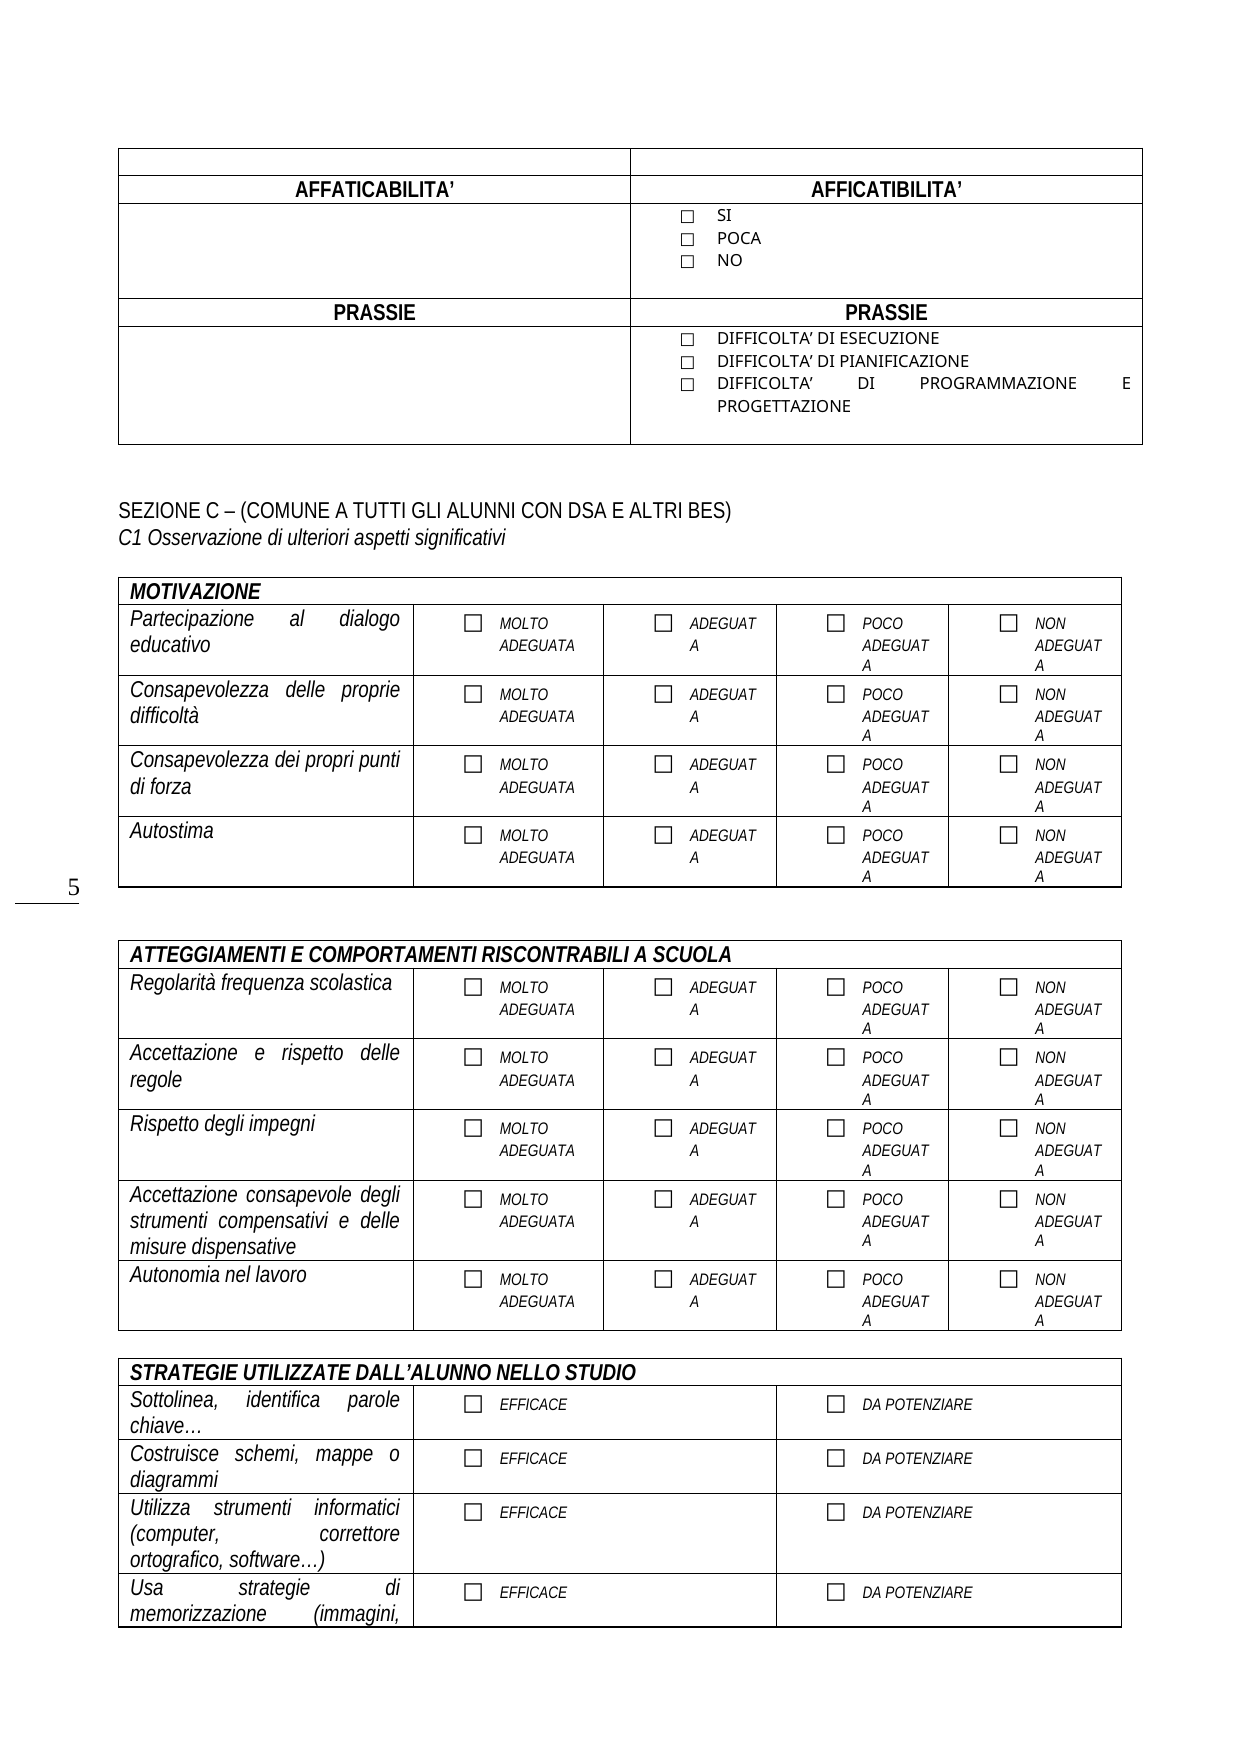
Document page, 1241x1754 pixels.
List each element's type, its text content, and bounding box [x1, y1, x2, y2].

table_header ATTEGGIAMENTI E COMPORTAMENTI RISCONTRABILI A SCUOLA [119, 941, 1121, 968]
table_cell ADEGUATA [604, 676, 776, 745]
table_cell PRASSIE [119, 299, 630, 326]
table_cell NON ADEGUATA [949, 605, 1121, 674]
table_cell MOLTO ADEGUATA [414, 605, 603, 674]
table_cell POCO ADEGUATA [777, 1181, 948, 1259]
table_cell NON ADEGUATA [949, 817, 1121, 886]
table_cell DA POTENZIARE [777, 1386, 1121, 1439]
table_cell ADEGUATA [604, 817, 776, 886]
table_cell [119, 1574, 413, 1626]
table_cell MOLTO ADEGUATA [414, 817, 603, 886]
table_header STRATEGIE UTILIZZATE DALL’ALUNNO NELLO STUDIO [119, 1359, 1121, 1385]
table_cell Partecipazione al dialogo educativo [119, 605, 413, 674]
table_cell Regolarità frequenza scolastica [119, 969, 413, 1038]
table_cell NON ADEGUATA [949, 1261, 1121, 1330]
table_cell ADEGUATA [604, 605, 776, 674]
table_cell NON ADEGUATA [949, 1181, 1121, 1259]
table_cell POCO ADEGUATA [777, 817, 948, 886]
table_cell Consapevolezza delle proprie difficoltà [119, 676, 413, 745]
table_cell MOLTO ADEGUATA [414, 746, 603, 816]
table_cell ADEGUATA [604, 1110, 776, 1179]
table_cell SI POCA NO [631, 204, 1142, 298]
table_cell POCO ADEGUATA [777, 969, 948, 1038]
table_cell Utilizza strumenti informatici (computer, correttore ortografico, software…) [119, 1494, 413, 1573]
table_cell EFFICACE [414, 1440, 776, 1492]
table_header MOTIVAZIONE [119, 578, 1121, 604]
table_cell POCO ADEGUATA [777, 746, 948, 816]
table_cell ADEGUATA [604, 1039, 776, 1109]
table_cell MOLTO ADEGUATA [414, 1261, 603, 1330]
table_cell NON ADEGUATA [949, 969, 1121, 1038]
table_cell NON ADEGUATA [949, 746, 1121, 816]
table_cell DIFFICOLTA’ DI ESECUZIONE DIFFICOLTA’ DI PIANIFICAZIONE DIFFICOLTA’ DI PROGRAMMAZIONE E PROGETTAZIONE [631, 327, 1142, 444]
table_cell EFFICACE [414, 1494, 776, 1573]
table_cell Consapevolezza dei propri punti di forza [119, 746, 413, 816]
table_cell NON ADEGUATA [949, 1039, 1121, 1109]
table_cell NON ADEGUATA [949, 1110, 1121, 1179]
table_cell AFFATICABILITA’ [119, 176, 630, 202]
table_cell Autonomia nel lavoro [119, 1261, 413, 1330]
table_cell [119, 149, 630, 175]
table_cell MOLTO ADEGUATA [414, 1110, 603, 1179]
table_cell [119, 204, 630, 298]
table_cell DA POTENZIARE [777, 1440, 1121, 1492]
table_cell ADEGUATA [604, 1261, 776, 1330]
table_cell POCO ADEGUATA [777, 1039, 948, 1109]
table_cell MOLTO ADEGUATA [414, 1181, 603, 1259]
table_cell MOLTO ADEGUATA [414, 969, 603, 1038]
table_cell Rispetto degli impegni [119, 1110, 413, 1179]
table_cell EFFICACE [414, 1574, 776, 1626]
table_cell ADEGUATA [604, 746, 776, 816]
table_cell DA POTENZIARE [777, 1574, 1121, 1626]
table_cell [631, 149, 1142, 175]
table_cell Sottolinea, identifica parole chiave… [119, 1386, 413, 1439]
table_cell AFFICATIBILITA’ [631, 176, 1142, 202]
table_cell POCO ADEGUATA [777, 676, 948, 745]
text SEZIONE C – (COMUNE A TUTTI GLI ALUNNI CON DSA E ALTRI BES) [118, 497, 1122, 524]
text C1 Osservazione di ulteriori aspetti significativi [118, 524, 1122, 550]
table_cell MOLTO ADEGUATA [414, 1039, 603, 1109]
table_cell ADEGUATA [604, 969, 776, 1038]
table_cell Accettazione consapevole degli strumenti compensativi e delle misure dispensative [119, 1181, 413, 1259]
table_cell NON ADEGUATA [949, 676, 1121, 745]
table_cell POCO ADEGUATA [777, 1110, 948, 1179]
table_cell POCO ADEGUATA [777, 1261, 948, 1330]
table_cell ADEGUATA [604, 1181, 776, 1259]
table_cell MOLTO ADEGUATA [414, 676, 603, 745]
table_cell PRASSIE [631, 299, 1142, 326]
table_cell DA POTENZIARE [777, 1494, 1121, 1573]
table_cell EFFICACE [414, 1386, 776, 1439]
table_cell POCO ADEGUATA [777, 605, 948, 674]
table_cell Accettazione e rispetto delle regole [119, 1039, 413, 1109]
table_cell Costruisce schemi, mappe o diagrammi [119, 1440, 413, 1492]
table_cell [119, 327, 630, 444]
table_cell Autostima [119, 817, 413, 886]
